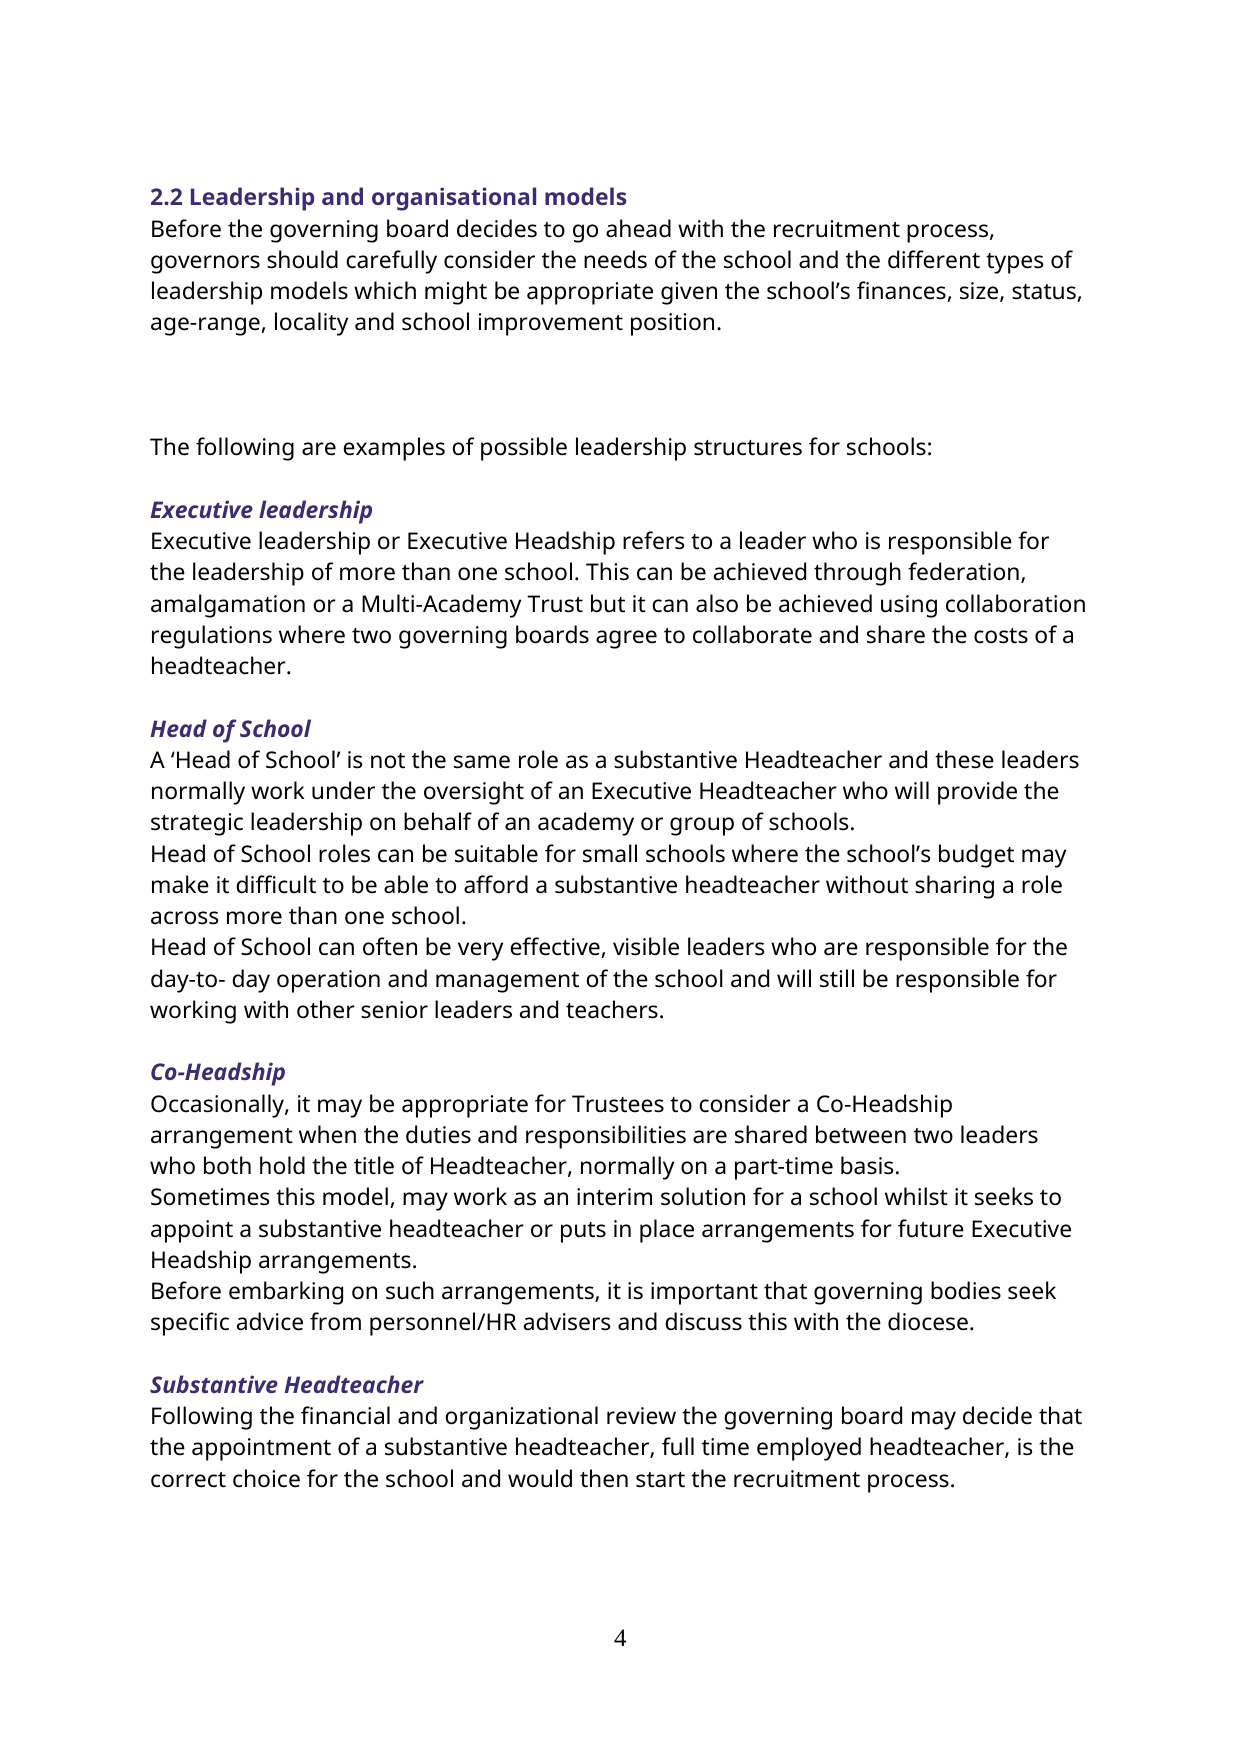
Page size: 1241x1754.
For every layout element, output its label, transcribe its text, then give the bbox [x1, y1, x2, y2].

text Executive leadership [150, 494, 1090, 525]
text Before the governing board decides to go ahead with the recruitment process, governors should carefully consider the needs of the school and the different types of leadership models which might be appropriate given the school’s finances, size, status, age-range, locality and school improvement position. [150, 212, 1090, 337]
text Executive leadership or Executive Headship refers to a leader who is responsible for the leadership of more than one school. This can be achieved through federation, amalgamation or a Multi-Academy Trust but it can also be achieved using collaboration regulations where two governing boards agree to collaborate and share the costs of a headteacher. [150, 525, 1090, 681]
text A ‘Head of School’ is not the same role as a substantive Headteacher and these leaders normally work under the oversight of an Executive Headteacher who will provide the strategic leadership on behalf of an academy or group of schools. [150, 744, 1090, 837]
text Co-Headship [150, 1056, 1090, 1087]
text The following are examples of possible leadership structures for schools: [150, 431, 1090, 462]
text Sometimes this model, may work as an interim solution for a school whilst it seeks to appoint a substantive headteacher or puts in place arrangements for future Executive Headship arrangements. [150, 1181, 1090, 1275]
text Head of School can often be very effective, visible leaders who are responsible for the day-to- day operation and management of the school and will still be responsible for working with other senior leaders and teachers. [150, 931, 1090, 1025]
text Following the financial and organizational review the governing board may decide that the appointment of a substantive headteacher, full time employed headteacher, is the correct choice for the school and would then start the recruitment process. [150, 1400, 1090, 1494]
text Before embarking on such arrangements, it is important that governing bodies seek specific advice from personnel/HR advisers and discuss this with the diocese. [150, 1275, 1090, 1337]
text Substantive Headteacher [150, 1369, 1090, 1400]
text Head of School [150, 712, 1090, 744]
text 2.2 Leadership and organisational models [150, 181, 1090, 212]
text Occasionally, it may be appropriate for Trustees to consider a Co-Headship arrangement when the duties and responsibilities are shared between two leaders who both hold the title of Headteacher, normally on a part-time basis. [150, 1087, 1090, 1181]
text Head of School roles can be suitable for small schools where the school’s budget may make it difficult to be able to afford a substantive headteacher without sharing a role across more than one school. [150, 837, 1090, 931]
